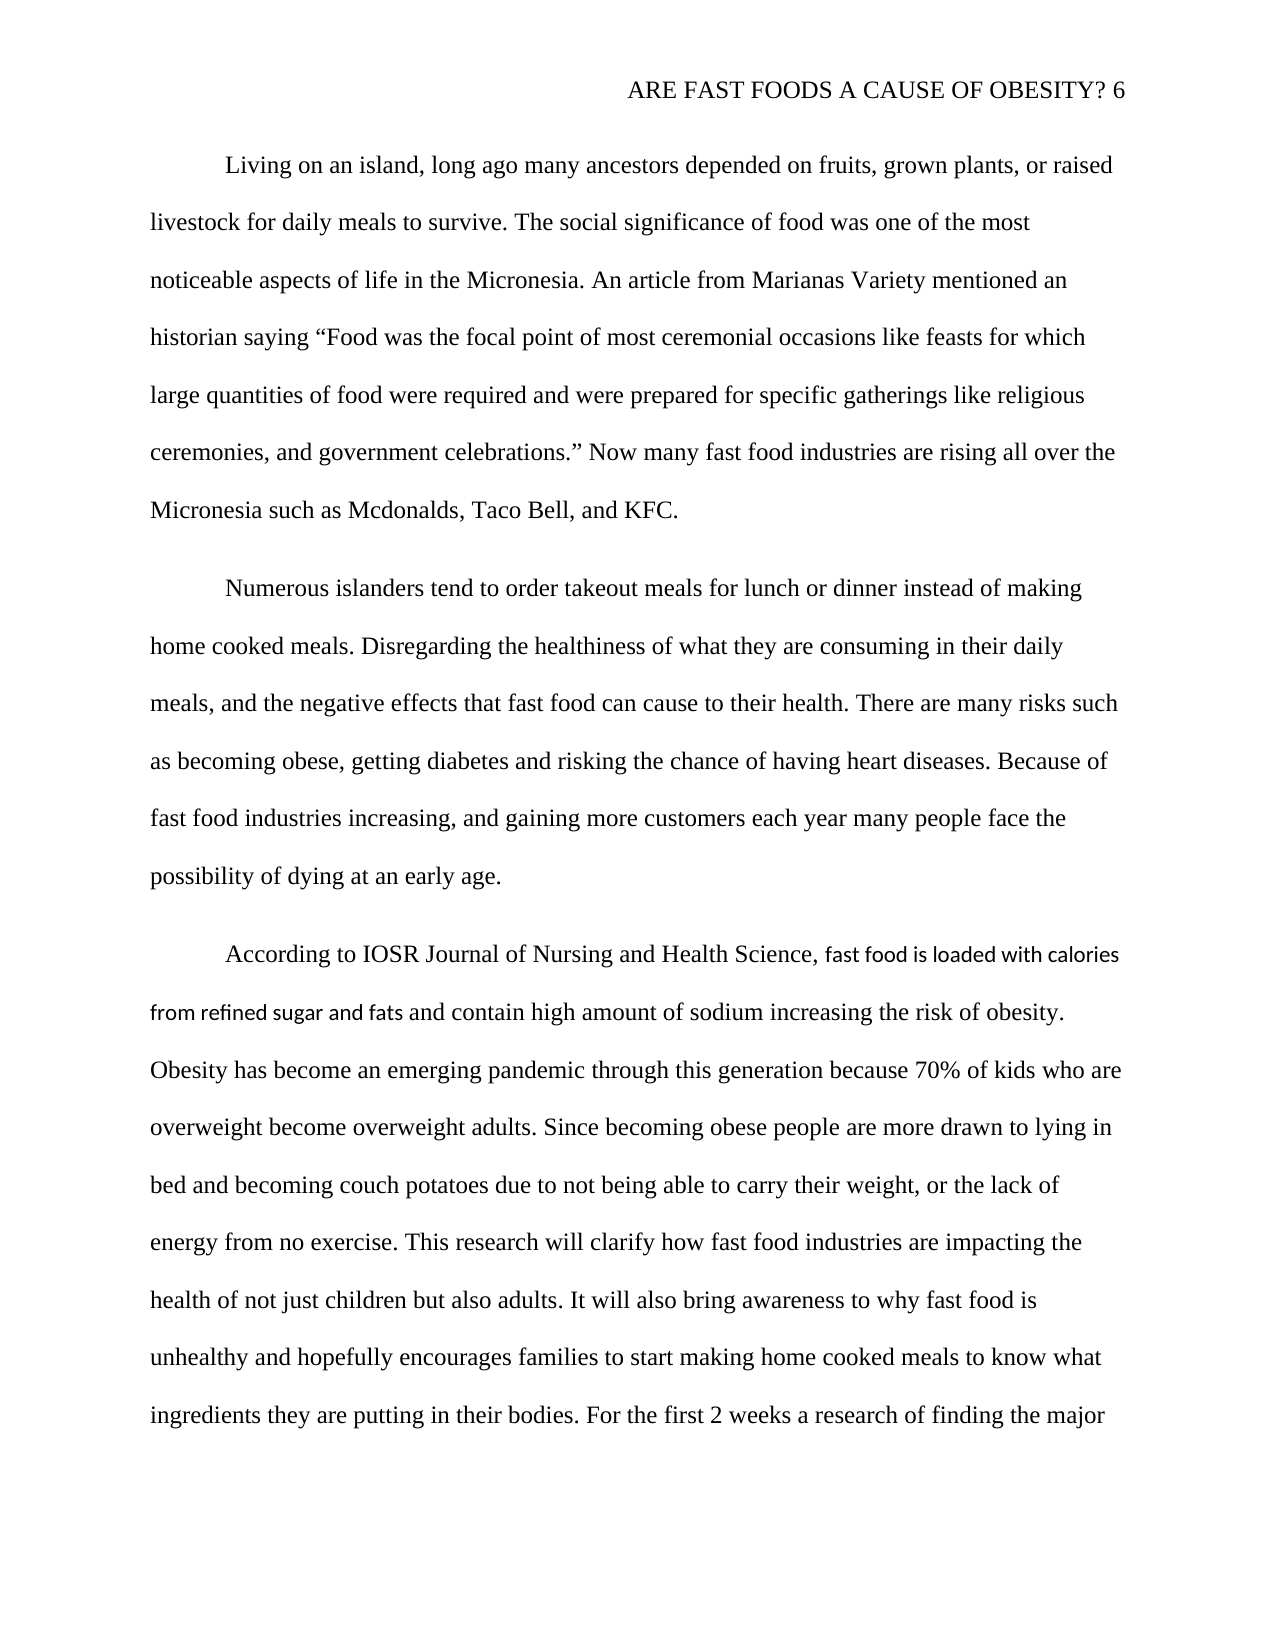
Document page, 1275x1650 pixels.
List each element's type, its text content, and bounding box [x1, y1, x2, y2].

text Numerous islanders tend to order takeout meals for lunch or dinner instead of making home cooked meals. Disregarding the healthiness of what they are consuming in their daily meals, and the negative effects that fast food can cause to their health. There are many risks such as becoming obese, getting diabetes and risking the chance of having heart diseases. Because of fast food industries increasing, and gaining more customers each year many people face the possibility of dying at an early age. [150, 573, 1125, 889]
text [150, 939, 1125, 1428]
text Living on an island, long ago many ancestors depended on fruits, grown plants, or raised livestock for daily meals to survive. The social significance of food was one of the most noticeable aspects of life in the Micronesia. An article from Marianas Variety mentioned an historian saying “Food was the focal point of most ceremonial occasions like feasts for which large quantities of food were required and were prepared for specific gatherings like religious ceremonies, and government celebrations.” Now many fast food industries are rising all over the Micronesia such as Mcdonalds, Taco Bell, and KFC. [150, 150, 1125, 524]
